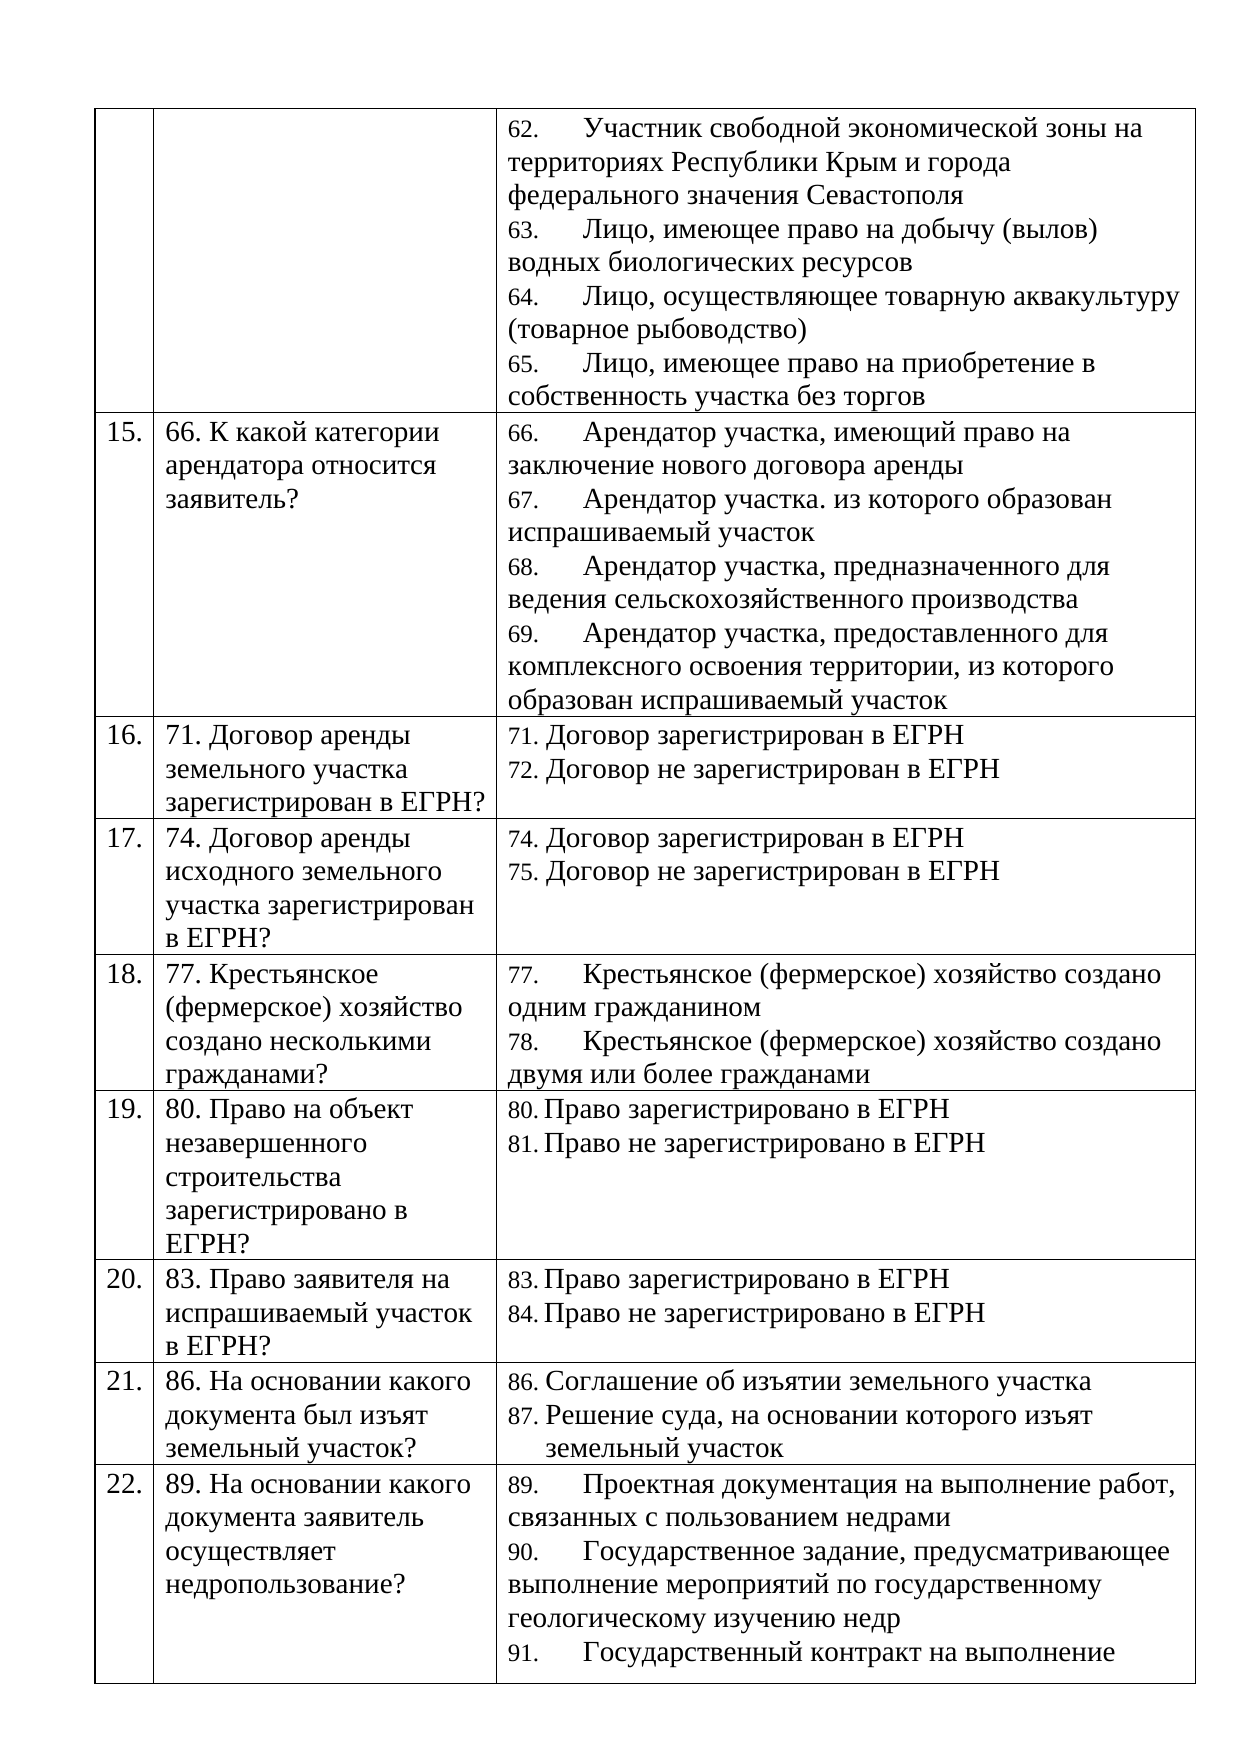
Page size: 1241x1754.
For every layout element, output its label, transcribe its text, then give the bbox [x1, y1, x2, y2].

table_cell 18. [96, 955, 153, 1090]
table_cell 20. [96, 1260, 153, 1362]
table_cell Крестьянское (фермерское) хозяйство создано одним гражданином Крестьянское (фермерское) хозяйство создано двумя или более гражданами [497, 955, 1195, 1090]
table_cell 22. [96, 1465, 153, 1682]
table_cell 83. Право заявителя на испрашиваемый участок в ЕГРН? [154, 1260, 496, 1362]
table_cell Право зарегистрировано в ЕГРН Право не зарегистрировано в ЕГРН [497, 1260, 1195, 1362]
table_cell 71. Договор аренды земельного участка зарегистрирован в ЕГРН? [154, 717, 496, 818]
table_cell 86. На основании какого документа был изъят земельный участок? [154, 1363, 496, 1464]
table_cell Арендатор участка, имеющий право на заключение нового договора аренды Арендатор участка. из которого образован испрашиваемый участок Арендатор участка, предназначенного для ведения сельскохозяйственного производства Арендатор участка, предоставленного для комплексного освоения территории, из которого образован испрашиваемый участок [497, 413, 1195, 716]
table_cell 15. [96, 413, 153, 716]
table_cell 89. На основании какого документа заявитель осуществляет недропользование? [154, 1465, 496, 1682]
table_cell Договор зарегистрирован в ЕГРН Договор не зарегистрирован в ЕГРН [497, 717, 1195, 818]
table_cell 21. [96, 1363, 153, 1464]
table_cell [96, 109, 153, 412]
table_cell 17. [96, 819, 153, 954]
table_cell 19. [96, 1091, 153, 1259]
table_cell 74. Договор аренды исходного земельного участка зарегистрирован в ЕГРН? [154, 819, 496, 954]
table_cell 77. Крестьянское (фермерское) хозяйство создано несколькими гражданами? [154, 955, 496, 1090]
table_cell 66. К какой категории арендатора относится заявитель? [154, 413, 496, 716]
table_cell [154, 109, 496, 412]
table_cell Право зарегистрировано в ЕГРН Право не зарегистрировано в ЕГРН [497, 1091, 1195, 1259]
table_cell 16. [96, 717, 153, 818]
table_cell Соглашение об изъятии земельного участка Решение суда, на основании которого изъят земельный участок [497, 1363, 1195, 1464]
table_cell 80. Право на объект незавершенного строительства зарегистрировано в ЕГРН? [154, 1091, 496, 1259]
table_cell Договор зарегистрирован в ЕГРН Договор не зарегистрирован в ЕГРН [497, 819, 1195, 954]
